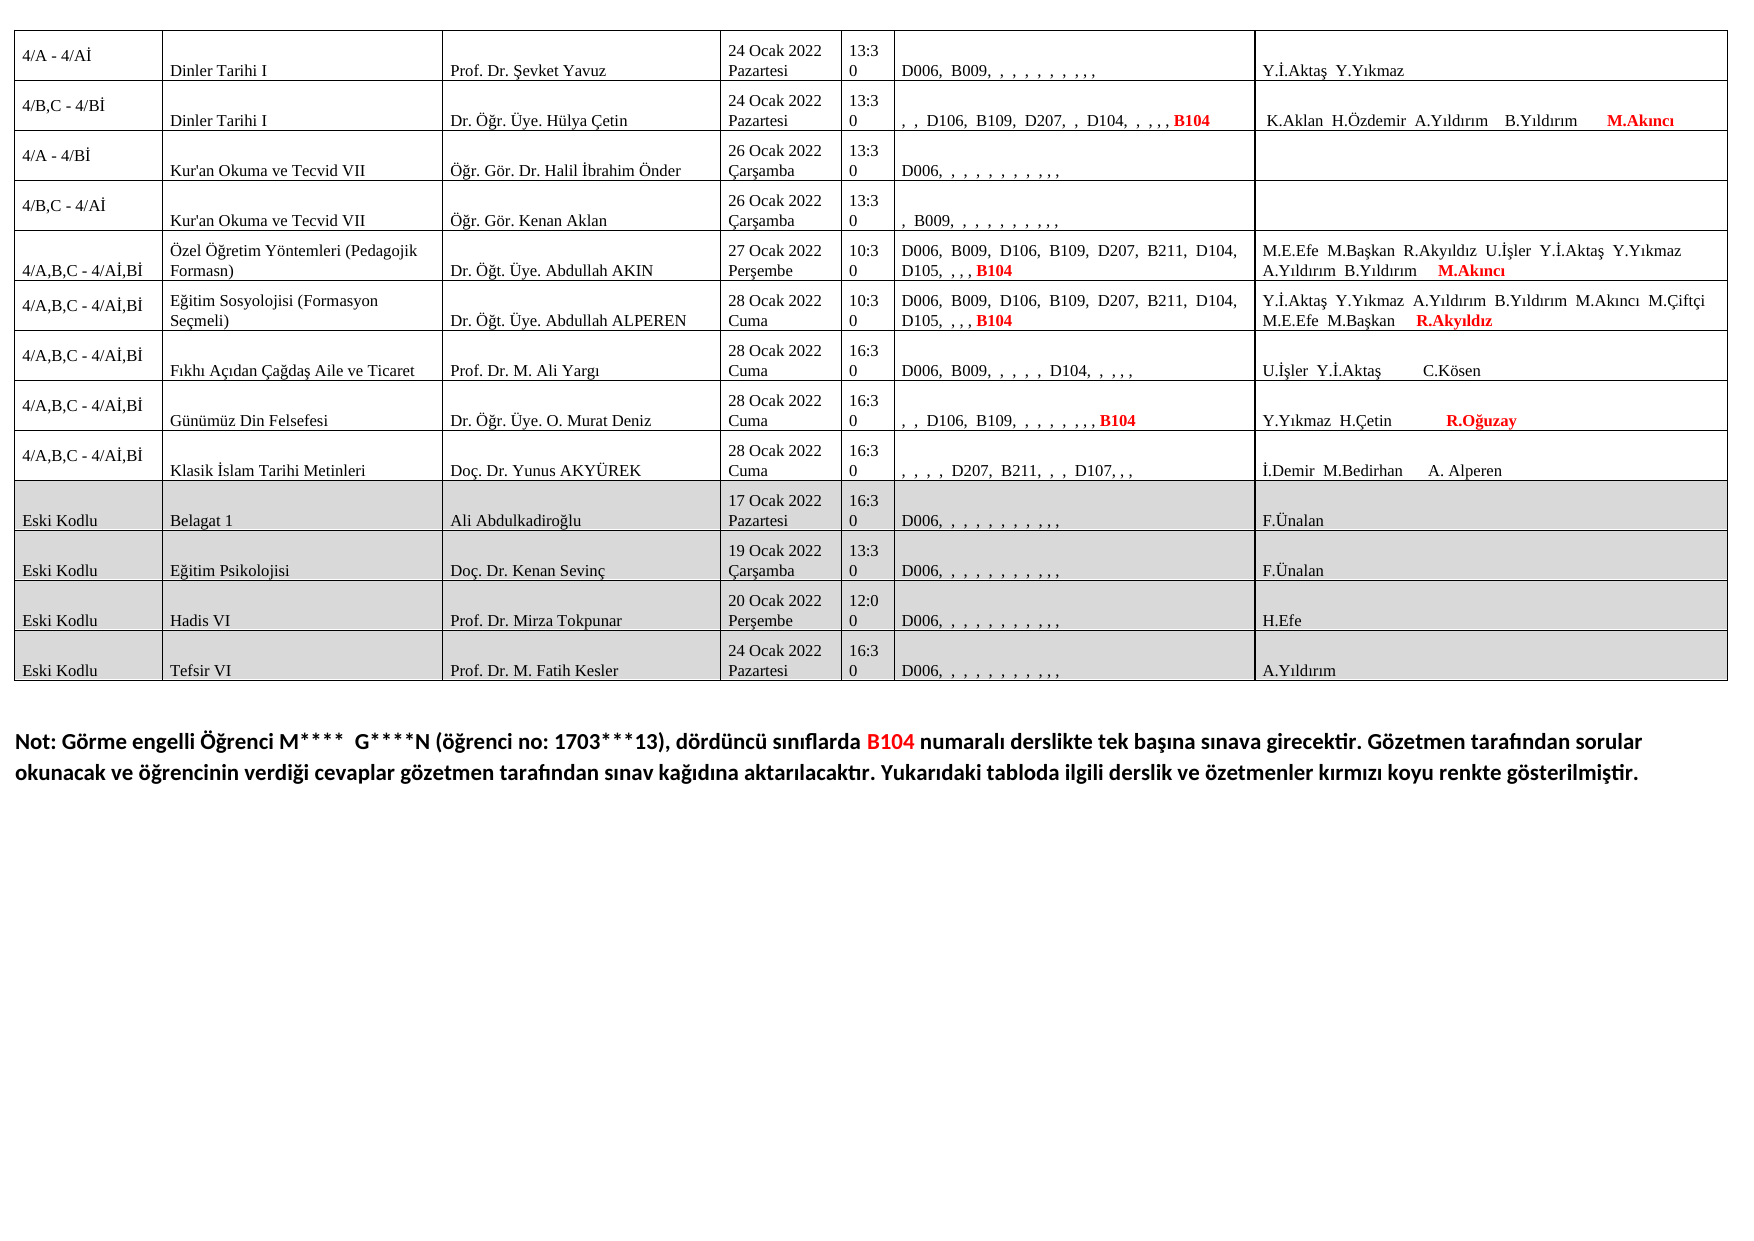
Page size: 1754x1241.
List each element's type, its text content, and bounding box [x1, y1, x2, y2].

table_cell A.Yıldırım [1256, 631, 1727, 679]
table_cell F.Ünalan [1256, 481, 1727, 529]
table_cell M.E.Efe M.Başkan R.Akyıldız U.İşler Y.İ.Aktaş Y.Yıkmaz A.Yıldırım B.Yıldırım M.Akıncı [1256, 231, 1727, 279]
table_cell 24 Ocak 2022 Pazartesi [721, 31, 841, 79]
table_cell Özel Öğretim Yöntemleri (Pedagojik Formasn) [163, 231, 442, 279]
table_cell Dr. Öğr. Üye. O. Murat Deniz [443, 381, 720, 429]
table_cell 28 Ocak 2022 Cuma [721, 281, 841, 329]
table_cell 4/A,B,C - 4/Aİ,Bİ [15, 331, 162, 379]
table_cell Eski Kodlu [15, 581, 162, 629]
table_cell Prof. Dr. Mirza Tokpunar [443, 581, 720, 629]
table_cell , B009, , , , , , , , , , [895, 181, 1254, 229]
table_cell D006, , , , , , , , , , , [895, 481, 1254, 529]
table_cell 4/B,C - 4/Bİ [15, 81, 162, 129]
table_cell 4/A - 4/Bİ [15, 131, 162, 179]
table_cell , , D106, B109, D207, , D104, , , , , B104 [895, 81, 1254, 129]
table_cell 28 Ocak 2022 Cuma [721, 331, 841, 379]
table_cell Fıkhı Açıdan Çağdaş Aile ve Ticaret [163, 331, 442, 379]
table_cell F.Ünalan [1256, 531, 1727, 579]
table_cell 4/A,B,C - 4/Aİ,Bİ [15, 281, 162, 329]
table_cell İ.Demir M.Bedirhan A. Alperen [1256, 431, 1727, 479]
table_cell Doç. Dr. Yunus AKYÜREK [443, 431, 720, 479]
table_cell 17 Ocak 2022 Pazartesi [721, 481, 841, 529]
table_cell 28 Ocak 2022 Cuma [721, 381, 841, 429]
table_cell 16:30 [842, 481, 894, 529]
table_cell Prof. Dr. M. Fatih Kesler [443, 631, 720, 679]
table_cell Ali Abdulkadiroğlu [443, 481, 720, 529]
table_cell Eğitim Sosyolojisi (Formasyon Seçmeli) [163, 281, 442, 329]
table_cell D006, B009, , , , , , , , , , [895, 31, 1254, 79]
table_cell 16:30 [842, 431, 894, 479]
table_cell Tefsir VI [163, 631, 442, 679]
table_cell D006, B009, D106, B109, D207, B211, D104, D105, , , , B104 [895, 231, 1254, 279]
table_cell Eski Kodlu [15, 631, 162, 679]
table_cell 4/A,B,C - 4/Aİ,Bİ [15, 431, 162, 479]
table_cell 12:00 [842, 581, 894, 629]
table_cell Prof. Dr. M. Ali Yargı [443, 331, 720, 379]
table_cell Günümüz Din Felsefesi [163, 381, 442, 429]
table_cell Hadis VI [163, 581, 442, 629]
table_cell Dr. Öğt. Üye. Abdullah AKIN [443, 231, 720, 279]
table_cell 4/A,B,C - 4/Aİ,Bİ [15, 381, 162, 429]
table_cell 20 Ocak 2022 Perşembe [721, 581, 841, 629]
table_cell 13:30 [842, 181, 894, 229]
table_cell [1256, 181, 1727, 229]
table_cell D006, , , , , , , , , , , [895, 531, 1254, 579]
table_cell Kur'an Okuma ve Tecvid VII [163, 131, 442, 179]
table_cell D006, , , , , , , , , , , [895, 581, 1254, 629]
table_cell Y.Yıkmaz H.Çetin R.Oğuzay [1256, 381, 1727, 429]
table_cell [1256, 131, 1727, 179]
table_cell 16:30 [842, 381, 894, 429]
table_cell Dr. Öğr. Üye. Hülya Çetin [443, 81, 720, 129]
text Not: Görme engelli Öğrenci M**** G****N (öğrenci no: 1703***13), dördüncü sınıflarda B104 numaralı derslikte tek başına sınava girecektir. Gözetmen tarafından sorular okunacak ve öğrencinin verdiği cevaplar gözetmen tarafından sınav kağıdına aktarılacaktır. Yukarıdaki tabloda ilgili derslik ve özetmenler kırmızı koyu renkte gösterilmiştir. [15, 727, 1713, 786]
table_cell D006, B009, D106, B109, D207, B211, D104, D105, , , , B104 [895, 281, 1254, 329]
table_cell 13:30 [842, 531, 894, 579]
table_cell Eğitim Psikolojisi [163, 531, 442, 579]
table_cell Y.İ.Aktaş Y.Yıkmaz [1256, 31, 1727, 79]
table_cell 24 Ocak 2022 Pazartesi [721, 631, 841, 679]
table_cell 10:30 [842, 231, 894, 279]
table_cell , , , , D207, B211, , , D107, , , [895, 431, 1254, 479]
table_cell K.Aklan H.Özdemir A.Yıldırım B.Yıldırım M.Akıncı [1256, 81, 1727, 129]
table_cell 13:30 [842, 81, 894, 129]
table_cell Prof. Dr. Şevket Yavuz [443, 31, 720, 79]
table_cell Klasik İslam Tarihi Metinleri [163, 431, 442, 479]
table_cell 16:30 [842, 331, 894, 379]
table_cell 26 Ocak 2022 Çarşamba [721, 181, 841, 229]
table_cell D006, , , , , , , , , , , [895, 631, 1254, 679]
table_cell Belagat 1 [163, 481, 442, 529]
table_cell Dinler Tarihi I [163, 31, 442, 79]
table_cell Öğr. Gör. Dr. Halil İbrahim Önder [443, 131, 720, 179]
table_cell 4/B,C - 4/Aİ [15, 181, 162, 229]
table_cell 19 Ocak 2022 Çarşamba [721, 531, 841, 579]
table_cell 24 Ocak 2022 Pazartesi [721, 81, 841, 129]
table_cell Dr. Öğt. Üye. Abdullah ALPEREN [443, 281, 720, 329]
table_cell 13:30 [842, 131, 894, 179]
table_cell 4/A,B,C - 4/Aİ,Bİ [15, 231, 162, 279]
table_cell U.İşler Y.İ.Aktaş C.Kösen [1256, 331, 1727, 379]
table_cell Dinler Tarihi I [163, 81, 442, 129]
table_cell Doç. Dr. Kenan Sevinç [443, 531, 720, 579]
table_cell , , D106, B109, , , , , , , , B104 [895, 381, 1254, 429]
table_cell D006, B009, , , , , D104, , , , , [895, 331, 1254, 379]
table_cell Eski Kodlu [15, 481, 162, 529]
table_cell Y.İ.Aktaş Y.Yıkmaz A.Yıldırım B.Yıldırım M.Akıncı M.Çiftçi M.E.Efe M.Başkan R.Akyıldız [1256, 281, 1727, 329]
table_cell D006, , , , , , , , , , , [895, 131, 1254, 179]
table_cell 13:30 [842, 31, 894, 79]
table_cell 16:30 [842, 631, 894, 679]
table_cell 26 Ocak 2022 Çarşamba [721, 131, 841, 179]
table_cell 4/A - 4/Aİ [15, 31, 162, 79]
table_cell 28 Ocak 2022 Cuma [721, 431, 841, 479]
table_cell 27 Ocak 2022 Perşembe [721, 231, 841, 279]
table_cell Kur'an Okuma ve Tecvid VII [163, 181, 442, 229]
table_cell 10:30 [842, 281, 894, 329]
table_cell Eski Kodlu [15, 531, 162, 579]
table_cell H.Efe [1256, 581, 1727, 629]
table_cell Öğr. Gör. Kenan Aklan [443, 181, 720, 229]
